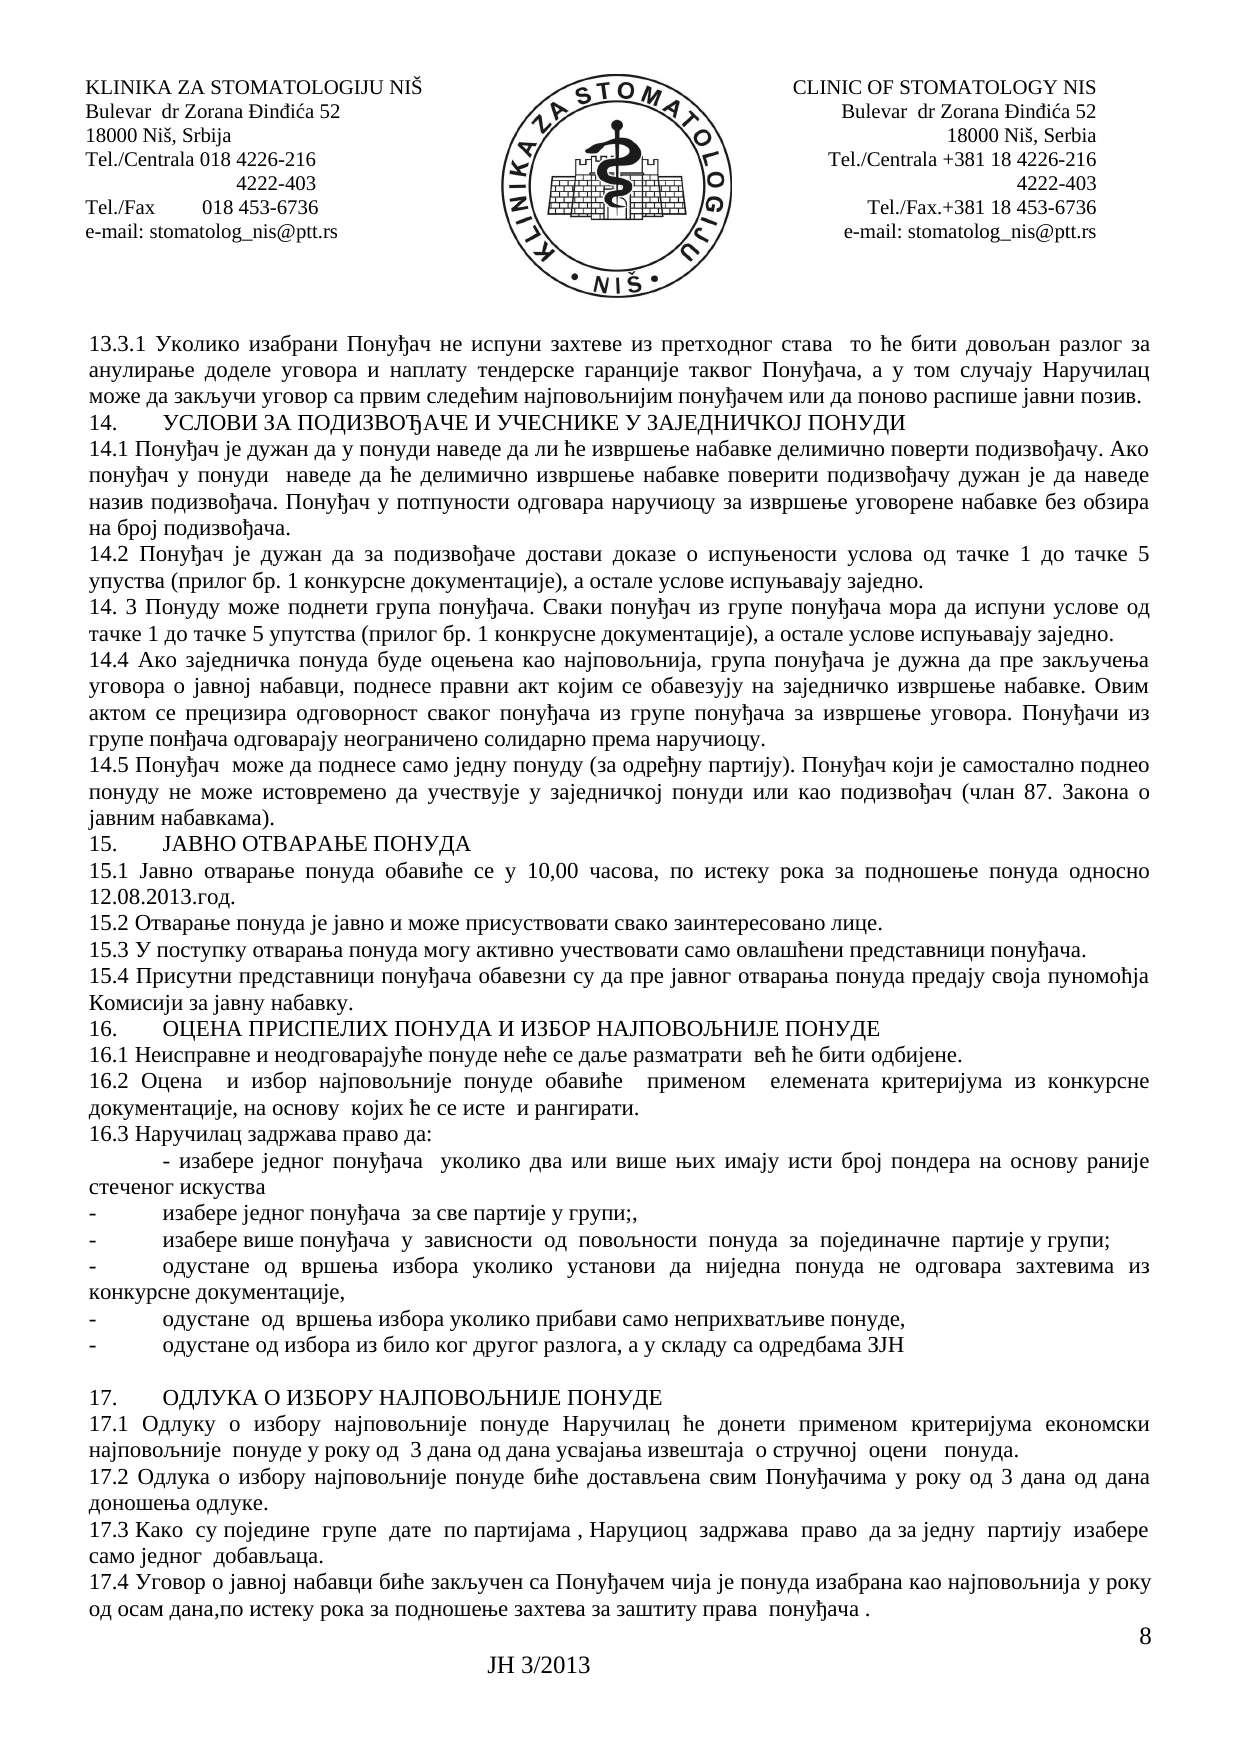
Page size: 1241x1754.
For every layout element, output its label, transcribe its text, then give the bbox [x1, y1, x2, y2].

text 15.4 Присутни представници понуђача обавезни су да пре јавног отварања понуда предају своја пуномоћја Комисији за јавну набавку. [89, 962, 1152, 1015]
text 14.5 Понуђач може да поднесе само једну понуду (за одређну партију). Понуђач који је самостално поднео понуду не може истовремено да учествује у заједничкој понуди или као подизвођач (члан 87. Закона о јавним набавкама). [89, 751, 1152, 830]
text - одустане од вршења избора уколико установи да ниједна понуда не одговара захтевима из конкурсне документације, [89, 1252, 1152, 1305]
text 14. УСЛОВИ ЗА ПОДИЗВОЂАЧЕ И УЧЕСНИКЕ У ЗАЈЕДНИЧКОЈ ПОНУДИ [89, 409, 1152, 435]
text 15.2 Отварање понуда је јавно и може присуствовати свако заинтересовано лице. [89, 909, 1152, 936]
text 16.1 Неисправне и неодговарајуће понуде неће се даље разматрати већ ће бити одбијене. [89, 1041, 1152, 1068]
text 17.2 Одлука о избору најповољније понуде биће достављена свим Понуђачима у року од 3 дана од дана доношења одлуке. [89, 1463, 1152, 1516]
text 14. 3 Понуду може поднети група понуђача. Сваки понуђач из групе понуђача мора да испуни услове од тачке 1 до тачке 5 упутства (прилог бр. 1 конкрусне документације), а остале услове испуњавају заједно. [89, 593, 1152, 646]
text 14.2 Понуђач је дужан да за подизвођаче достави доказе о испуњености услова од тачке 1 до тачке 5 упуства (прилог бр. 1 конкурсне документације), а остале услове испуњавају заједно. [89, 541, 1152, 593]
text 17.1 Одлуку о избору најповољније понуде Наручилац ће донети применом критеријума економски најповољније понуде у року од 3 дана од дана усвајања извештаја о стручној оцени понуда. [89, 1410, 1152, 1463]
text - одустане од избора из било ког другог разлога, а у складу са одредбама ЗЈН [89, 1331, 1152, 1357]
text 14.4 Ако заједничка понуда буде оцењена као најповољнија, група понуђача је дужна да пре закључења уговора о јавној набавци, поднесе правни акт којим се обавезују на заједничко извршење набавке. Овим актом се прецизира одговорност сваког понуђача из групе понуђача за извршење уговора. Понуђачи из групе понђача одговарају неограничено солидарно према наручиоцу. [89, 646, 1152, 751]
picture [501, 74, 732, 298]
text - одустане од вршења избора уколико прибави само неприхватљиве понуде, [89, 1305, 1152, 1331]
text 15. ЈАВНО ОТВАРАЊЕ ПОНУДА [89, 830, 1152, 857]
text 16. ОЦЕНА ПРИСПЕЛИХ ПОНУДА И ИЗБОР НАЈПОВОЉНИЈЕ ПОНУДЕ [89, 1015, 1152, 1041]
text 16.2 Оцена и избор најповољније понуде обавиће применом елемената критеријума из конкурсне документације, на основу којих ће се исте и рангирати. [89, 1068, 1152, 1120]
text 13.3.1 Уколико изабрани Понуђач не испуни захтеве из претходног става то ће бити довољан разлог за анулирање доделе уговора и наплату тендерске гаранције таквог Понуђача, а у том случају Наручилац може да закључи уговор са првим следећим најповољнијим понуђачем или да поново распише јавни позив. [89, 330, 1152, 409]
text 15.3 У поступку отварања понуда могу активно учествовати само овлашћени представници понуђача. [89, 936, 1152, 962]
text 17. ОДЛУКА О ИЗБОРУ НАЈПОВОЉНИЈЕ ПОНУДЕ [89, 1384, 1152, 1410]
text - изабере једног понуђача уколико два или више њих имају исти број пондера на основу раније стеченог искуства [89, 1147, 1152, 1199]
text 14.1 Понуђач је дужан да у понуди наведе да ли ће извршење набавке делимично поверти подизвођачу. Ако понуђач у понуди наведе да ће делимично извршење набавке поверити подизвођачу дужан је да наведе назив подизвођача. Понуђач у потпуности одговара наручиоцу за извршење уговорене набавке без обзира на број подизвођача. [89, 435, 1152, 541]
text 17.3 Како су поједине групе дате по партијама , Наруциоц задржава право да за једну партију изабере само једног добављаца. [89, 1516, 1152, 1568]
text 15.1 Јавно отварање понуда обавиће се у 10,00 часова, по истеку рока за подношење понуда односно 12.08.2013.год. [89, 857, 1152, 909]
text - изабере више понуђача у зависности од повољности понуда за појединачне партије у групи; [89, 1226, 1152, 1252]
text 17.4 Уговор о јавној набавци биће закључен са Понуђачем чија је понуда изабрана као најповољнија у року од осам дана,по истеку рока за подношење захтева за заштиту права понуђача . [89, 1568, 1152, 1621]
text - изабере једног понуђача за све партије у групи;, [89, 1199, 1152, 1226]
text 16.3 Наручилац задржава право да: [89, 1120, 1152, 1147]
